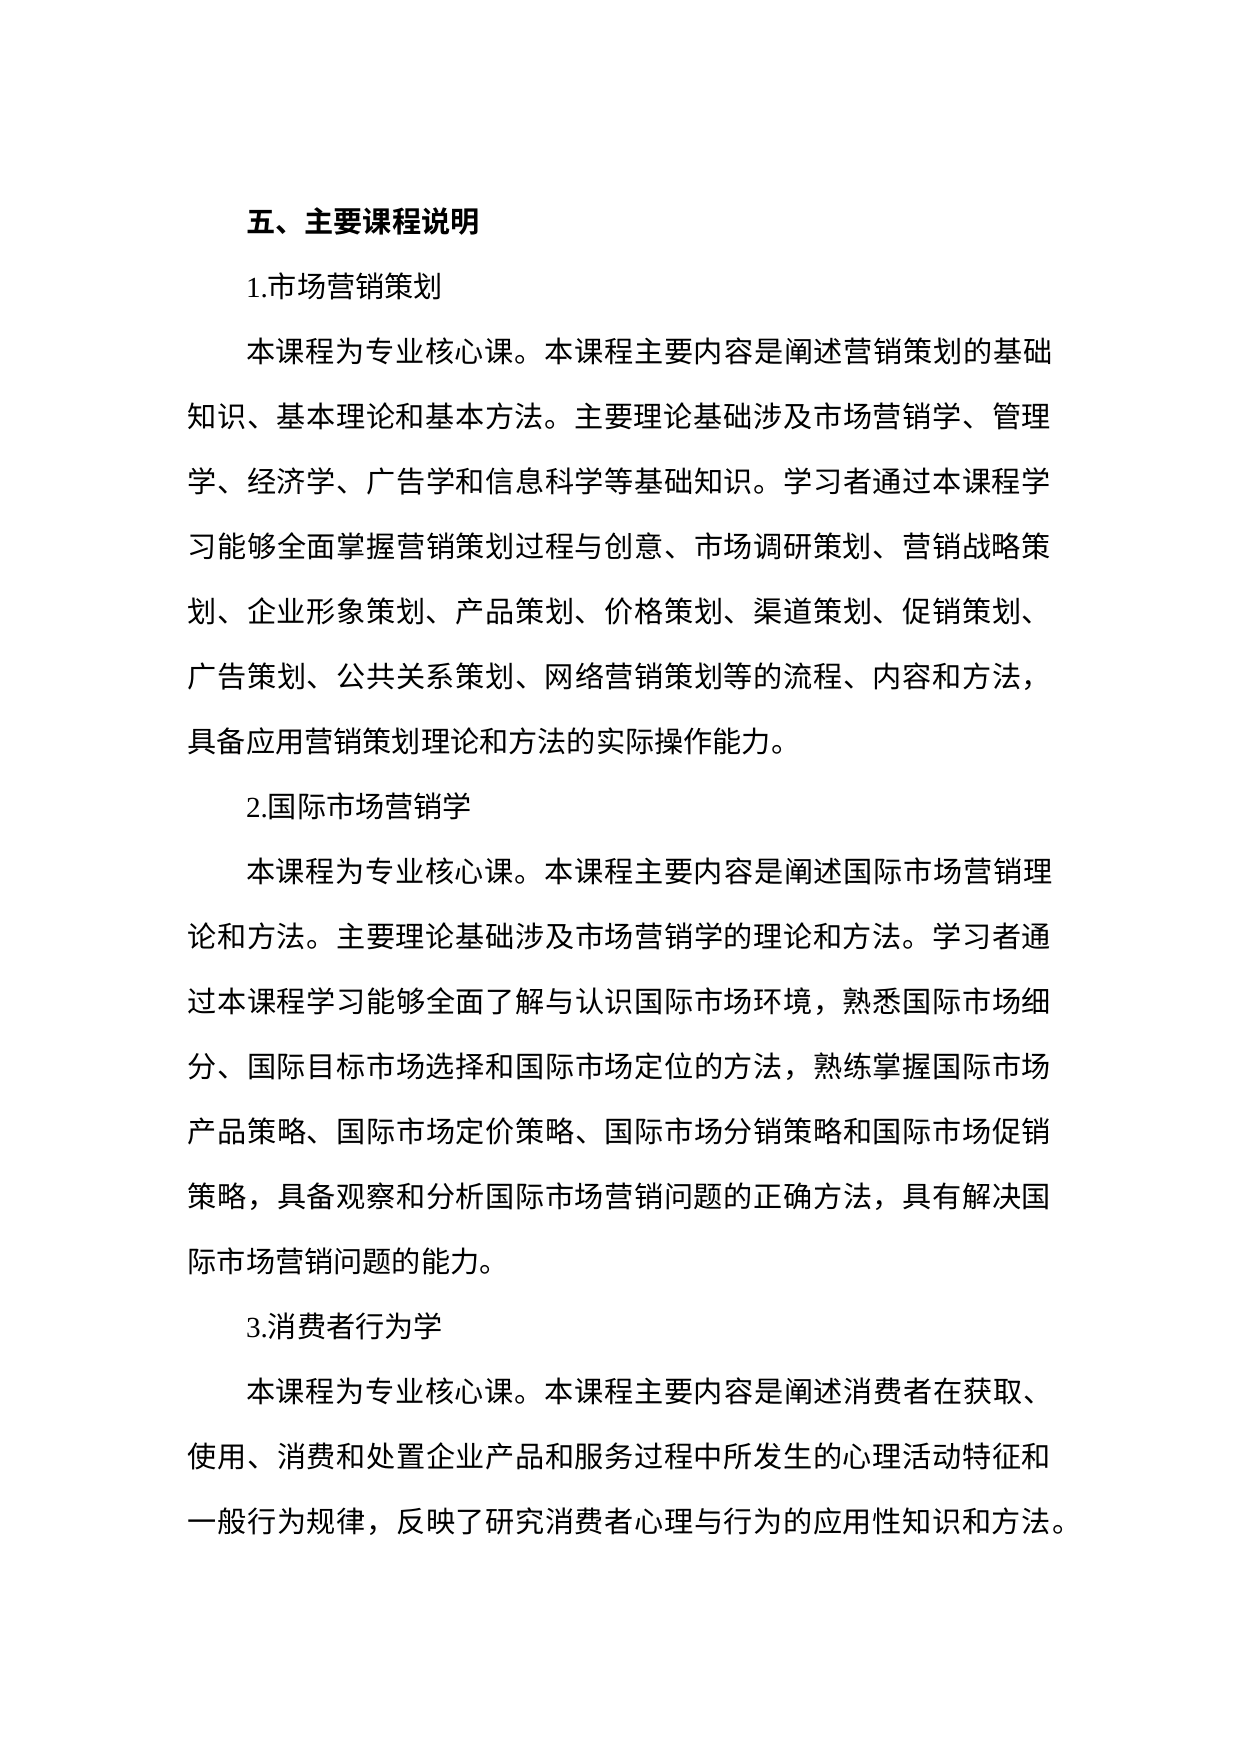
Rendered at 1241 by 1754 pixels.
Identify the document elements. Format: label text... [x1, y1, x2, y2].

text 本课程为专业核心课。本课程主要内容是阐述国际市场营销理论和方法。主要理论基础涉及市场营销学的理论和方法。学习者通过本课程学习能够全面了解与认识国际市场环境，熟悉国际市场细分、国际目标市场选择和国际市场定位的方法，熟练掌握国际市场产品策略、国际市场定价策略、国际市场分销策略和国际市场促销策略，具备观察和分析国际市场营销问题的正确方法，具有解决国际市场营销问题的能力。 [187, 837, 1053, 1292]
text 2.国际市场营销学 [187, 772, 1053, 837]
text 本课程为专业核心课。本课程主要内容是阐述营销策划的基础知识、基本理论和基本方法。主要理论基础涉及市场营销学、管理学、经济学、广告学和信息科学等基础知识。学习者通过本课程学习能够全面掌握营销策划过程与创意、市场调研策划、营销战略策划、企业形象策划、产品策划、价格策划、渠道策划、促销策划、广告策划、公共关系策划、网络营销策划等的流程、内容和方法，具备应用营销策划理论和方法的实际操作能力。 [187, 317, 1053, 772]
text 3.消费者行为学 [187, 1292, 1053, 1357]
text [187, 1357, 1053, 1552]
text 1.市场营销策划 [187, 252, 1053, 317]
text 五、主要课程说明 [187, 187, 1053, 252]
